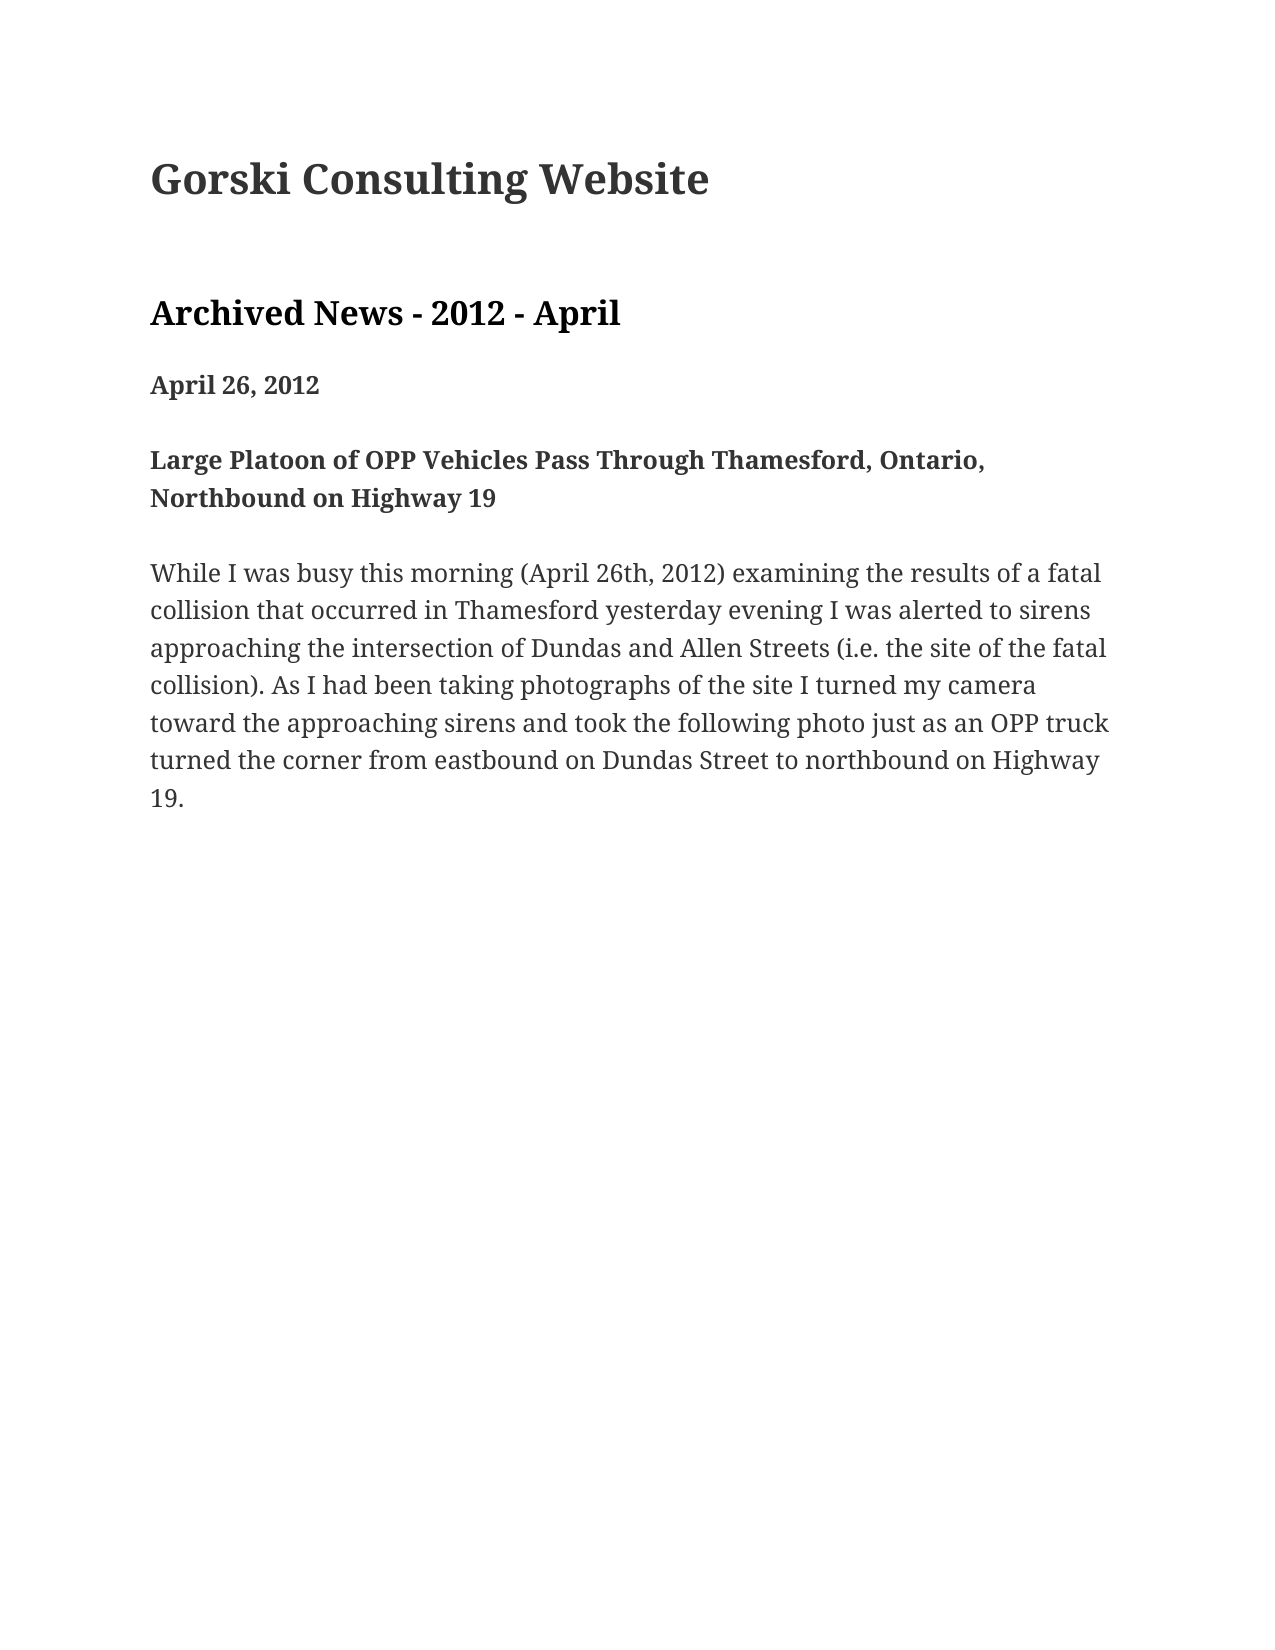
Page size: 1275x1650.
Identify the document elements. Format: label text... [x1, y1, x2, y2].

text Gorski Consulting Website [150, 150, 1125, 207]
text Archived News - 2012 - April [150, 290, 1125, 335]
text April 26, 2012 [150, 364, 1125, 402]
text While I was busy this morning (April 26th, 2012) examining the results of a fatal collision that occurred in Thamesford yesterday evening I was alerted to sirens approaching the intersection of Dundas and Allen Streets (i.e. the site of the fatal collision). As I had been taking photographs of the site I turned my camera toward the approaching sirens and took the following photo just as an OPP truck turned the corner from eastbound on Dundas Street to northbound on Highway 19. [150, 552, 1125, 814]
text Large Platoon of OPP Vehicles Pass Through Thamesford, Ontario, Northbound on Highway 19 [150, 439, 1125, 514]
